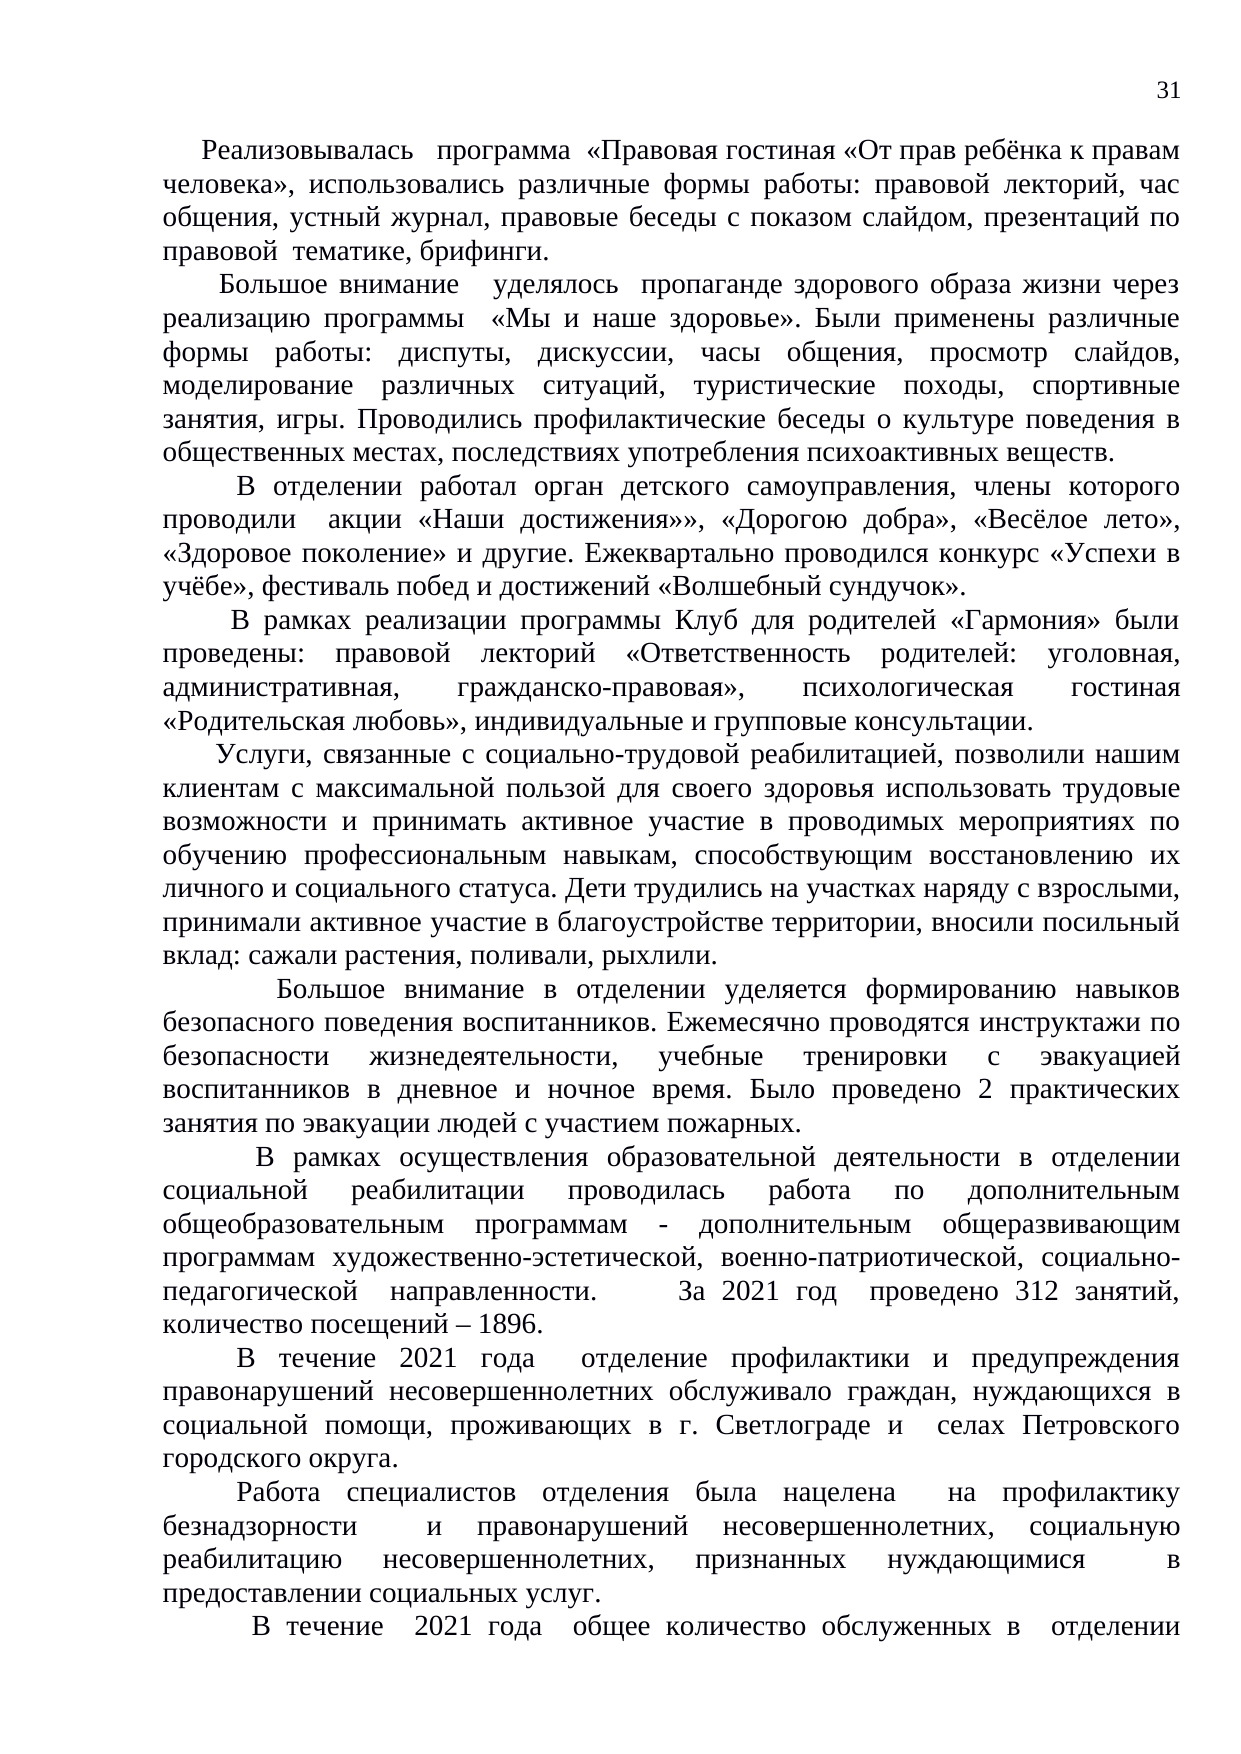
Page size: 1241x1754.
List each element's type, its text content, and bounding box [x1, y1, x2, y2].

text Работа специалистов отделения была нацелена на профилактику безнадзорности и правонарушений несовершеннолетних, социальную реабилитацию несовершеннолетних, признанных нуждающимися в предоставлении социальных услуг. [162, 1474, 1181, 1608]
text Большое внимание в отделении уделяется формированию навыков безопасного поведения воспитанников. Ежемесячно проводятся инструктажи по безопасности жизнедеятельности, учебные тренировки с эвакуацией воспитанников в дневное и ночное время. Было проведено 2 практических занятия по эвакуации людей с участием пожарных. [162, 971, 1181, 1139]
text В отделении работал орган детского самоуправления, члены которого проводили акции «Наши достижения»», «Дорогою добра», «Весёлое лето», «Здоровое поколение» и другие. Ежеквартально проводился конкурс «Успехи в учёбе», фестиваль побед и достижений «Волшебный сундучок». [162, 468, 1181, 602]
text Реализовывалась программа «Правовая гостиная «От прав ребёнка к правам человека», использовались различные формы работы: правовой лекторий, час общения, устный журнал, правовые беседы с показом слайдом, презентаций по правовой тематике, брифинги. [162, 132, 1181, 267]
text Услуги, связанные с социально-трудовой реабилитацией, позволили нашим клиентам с максимальной пользой для своего здоровья использовать трудовые возможности и принимать активное участие в проводимых мероприятиях по обучению профессиональным навыкам, способствующим восстановлению их личного и социального статуса. Дети трудились на участках наряду с взрослыми, принимали активное участие в благоустройстве территории, вносили посильный вклад: сажали растения, поливали, рыхлили. [162, 736, 1181, 971]
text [162, 1608, 1181, 1642]
text В течение 2021 года отделение профилактики и предупреждения правонарушений несовершеннолетних обслуживало граждан, нуждающихся в социальной помощи, проживающих в г. Светлограде и селах Петровского городского округа. [162, 1340, 1181, 1474]
text В рамках осуществления образовательной деятельности в отделении социальной реабилитации проводилась работа по дополнительным общеобразовательным программам - дополнительным общеразвивающим программам художественно-эстетической, военно-патриотической, социально-педагогической направленности. За 2021 год проведено 312 занятий, количество посещений – 1896. [162, 1139, 1181, 1340]
text В рамках реализации программы Клуб для родителей «Гармония» были проведены: правовой лекторий «Ответственность родителей: уголовная, административная, гражданско-правовая», психологическая гостиная «Родительская любовь», индивидуальные и групповые консультации. [162, 602, 1181, 736]
text Большое внимание уделялось пропаганде здорового образа жизни через реализацию программы «Мы и наше здоровье». Были применены различные формы работы: диспуты, дискуссии, часы общения, просмотр слайдов, моделирование различных ситуаций, туристические походы, спортивные занятия, игры. Проводились профилактические беседы о культуре поведения в общественных местах, последствиях употребления психоактивных веществ. [162, 267, 1181, 468]
